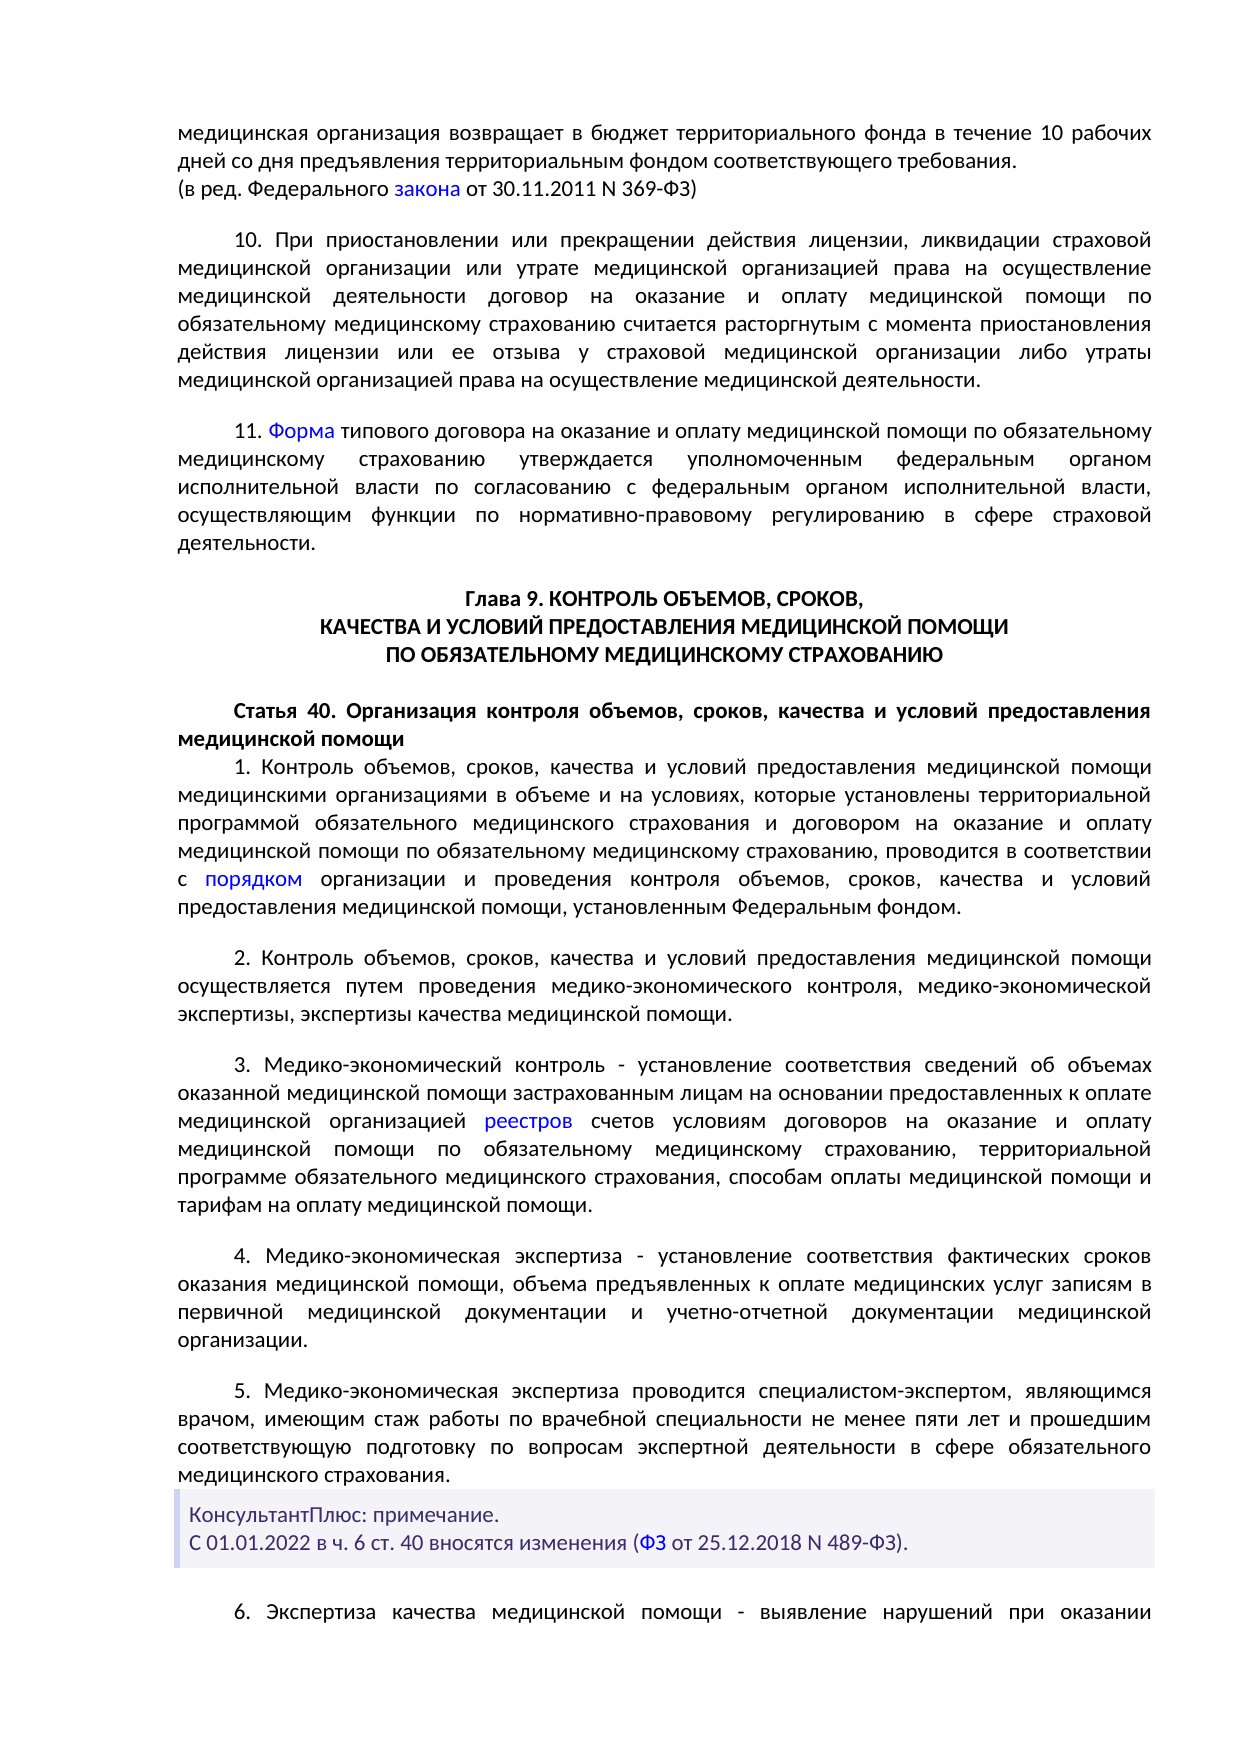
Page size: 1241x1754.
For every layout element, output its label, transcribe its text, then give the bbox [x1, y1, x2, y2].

table_header КонсультантПлюс: примечание. С 01.01.2022 в ч. 6 ст. 40 вносятся изменения (ФЗ от 25.12.2018 N 489-ФЗ). [180, 1489, 1149, 1568]
text 10. При приостановлении или прекращении действия лицензии, ликвидации страховой медицинской организации или утрате медицинской организацией права на осуществление медицинской деятельности договор на оказание и оплату медицинской помощи по обязательному медицинскому страхованию считается расторгнутым с момента приостановления действия лицензии или ее отзыва у страховой медицинской организации либо утраты медицинской организацией права на осуществление медицинской деятельности. [177, 225, 1152, 393]
text 2. Контроль объемов, сроков, качества и условий предоставления медицинской помощи осуществляется путем проведения медико-экономического контроля, медико-экономической экспертизы, экспертизы качества медицинской помощи. [177, 943, 1152, 1027]
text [177, 1597, 1152, 1625]
text 3. Медико-экономический контроль - установление соответствия сведений об объемах оказанной медицинской помощи застрахованным лицам на основании предоставленных к оплате медицинской организацией реестров счетов условиям договоров на оказание и оплату медицинской помощи по обязательному медицинскому страхованию, территориальной программе обязательного медицинского страхования, способам оплаты медицинской помощи и тарифам на оплату медицинской помощи. [177, 1050, 1152, 1218]
title Глава 9. КОНТРОЛЬ ОБЪЕМОВ, СРОКОВ, [177, 584, 1152, 612]
text 5. Медико-экономическая экспертиза проводится специалистом-экспертом, являющимся врачом, имеющим стаж работы по врачебной специальности не менее пяти лет и прошедшим соответствующую подготовку по вопросам экспертной деятельности в сфере обязательного медицинского страхования. [177, 1376, 1152, 1488]
title Статья 40. Организация контроля объемов, сроков, качества и условий предоставления медицинской помощи [177, 696, 1152, 752]
title КАЧЕСТВА И УСЛОВИЙ ПРЕДОСТАВЛЕНИЯ МЕДИЦИНСКОЙ ПОМОЩИ [177, 612, 1152, 640]
text 4. Медико-экономическая экспертиза - установление соответствия фактических сроков оказания медицинской помощи, объема предъявленных к оплате медицинских услуг записям в первичной медицинской документации и учетно-отчетной документации медицинской организации. [177, 1241, 1152, 1353]
text 11. Форма типового договора на оказание и оплату медицинской помощи по обязательному медицинскому страхованию утверждается уполномоченным федеральным органом исполнительной власти по согласованию с федеральным органом исполнительной власти, осуществляющим функции по нормативно-правовому регулированию в сфере страховой деятельности. [177, 416, 1152, 556]
title ПО ОБЯЗАТЕЛЬНОМУ МЕДИЦИНСКОМУ СТРАХОВАНИЮ [177, 640, 1152, 668]
text (в ред. Федерального закона от 30.11.2011 N 369-ФЗ) [177, 174, 1152, 202]
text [177, 118, 1152, 174]
text 1. Контроль объемов, сроков, качества и условий предоставления медицинской помощи медицинскими организациями в объеме и на условиях, которые установлены территориальной программой обязательного медицинского страхования и договором на оказание и оплату медицинской помощи по обязательному медицинскому страхованию, проводится в соответствии с порядком организации и проведения контроля объемов, сроков, качества и условий предоставления медицинской помощи, установленным Федеральным фондом. [177, 752, 1152, 921]
